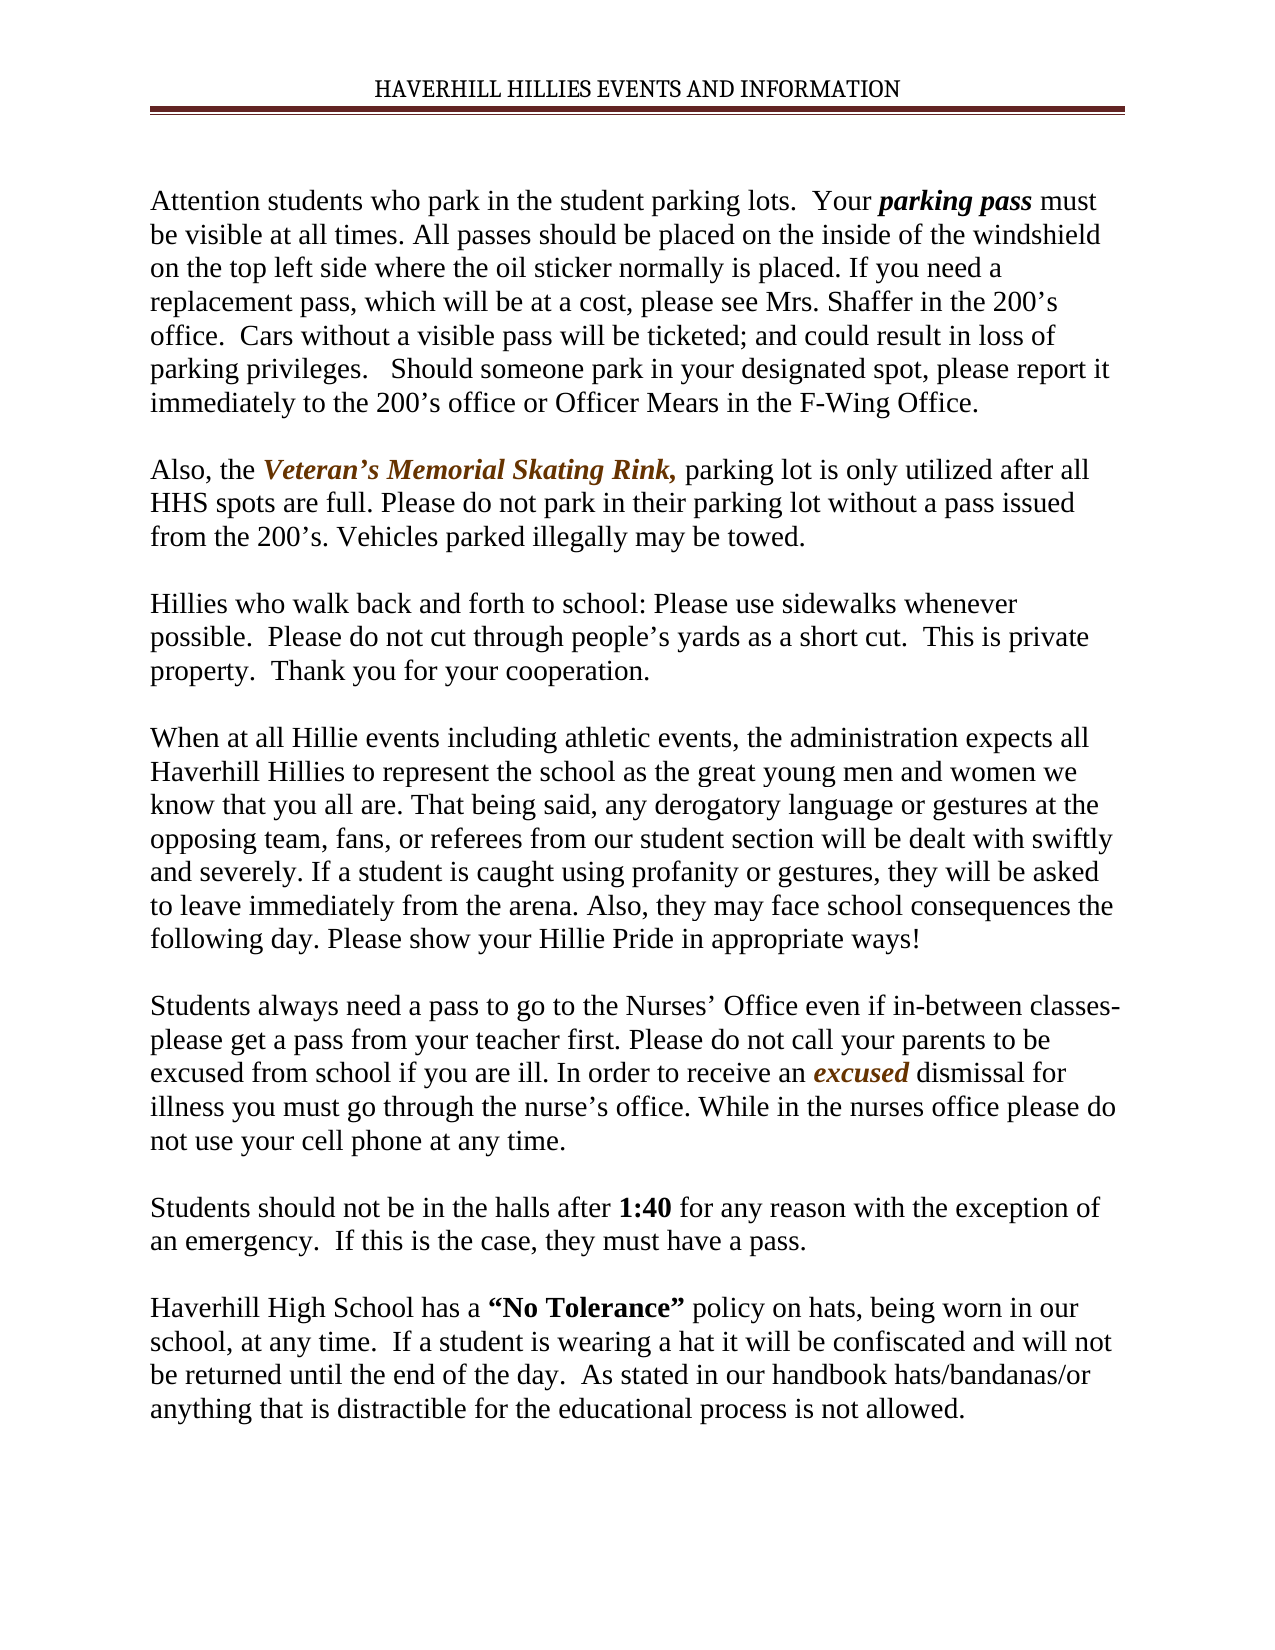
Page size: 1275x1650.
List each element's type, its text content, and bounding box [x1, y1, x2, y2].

text Attention students who park in the student parking lots. Your parking pass must be visible at all times. All passes should be placed on the inside of the windshield on the top left side where the oil sticker normally is placed. If you need a replacement pass, which will be at a cost, please see Mrs. Shaffer in the 200’s office. Cars without a visible pass will be ticketed; and could result in loss of parking privileges. Should someone park in your designated spot, please report it immediately to the 200’s office or Officer Mears in the F-Wing Office. [150, 183, 1125, 418]
text Students always need a pass to go to the Nurses’ Office even if in-between classes-please get a pass from your teacher first. Please do not call your parents to be excused from school if you are ill. In order to receive an excused dismissal for illness you must go through the nurse’s office. While in the nurses office please do not use your cell phone at any time. [150, 988, 1125, 1156]
text Haverhill High School has a “No Tolerance” policy on hats, being worn in our school, at any time. If a student is wearing a hat it will be confiscated and will not be returned until the end of the day. As stated in our handbook hats/bandanas/or anything that is distractible for the educational process is not allowed. [150, 1290, 1125, 1424]
text Also, the Veteran’s Memorial Skating Rink, parking lot is only utilized after all HHS spots are full. Please do not park in their parking lot without a pass issued from the 200’s. Vehicles parked illegally may be towed. [150, 452, 1125, 552]
text Hillies who walk back and forth to school: Please use sidewalks whenever possible. Please do not cut through people’s yards as a short cut. This is private property. Thank you for your cooperation. [150, 586, 1125, 687]
text When at all Hillie events including athletic events, the administration expects all Haverhill Hillies to represent the school as the great young men and women we know that you all are. That being said, any derogatory language or gestures at the opposing team, fans, or referees from our student section will be dealt with swiftly and severely. If a student is caught using profanity or gestures, they will be asked to leave immediately from the arena. Also, they may face school consequences the following day. Please show your Hillie Pride in appropriate ways! [921, 720, 1125, 955]
text Students should not be in the halls after 1:40 for any reason with the exception of an emergency. If this is the case, they must have a pass. [150, 1190, 1125, 1257]
